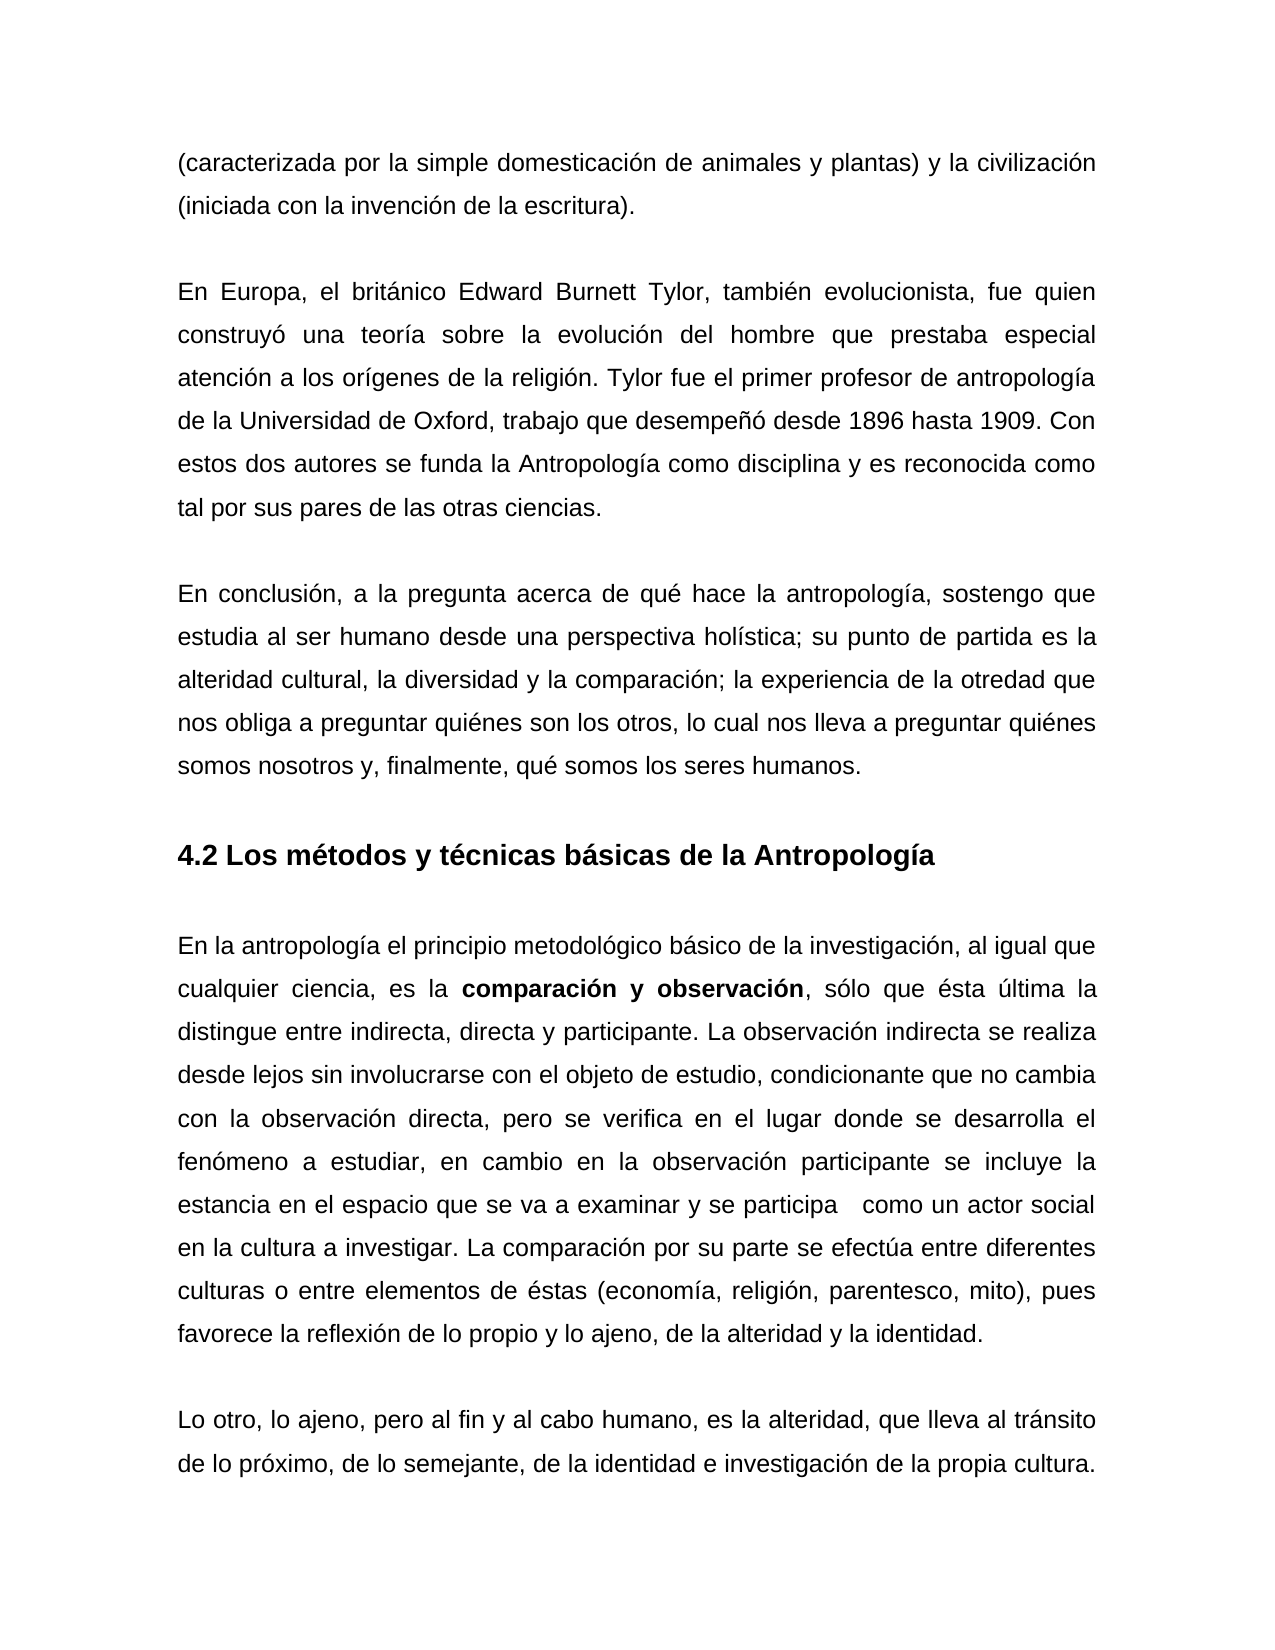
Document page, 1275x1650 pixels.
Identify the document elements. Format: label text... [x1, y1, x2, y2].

text 4.2 Los métodos y técnicas básicas de la Antropología [177, 838, 1098, 871]
text En Europa, el británico Edward Burnett Tylor, también evolucionista, fue quien construyó una teoría sobre la evolución del hombre que prestaba especial atención a los orígenes de la religión. Tylor fue el primer profesor de antropología de la Universidad de Oxford, trabajo que desempeñó desde 1896 hasta 1909. Con estos dos autores se funda la Antropología como disciplina y es reconocida como tal por sus pares de las otras ciencias. [177, 277, 1098, 521]
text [177, 1405, 1098, 1477]
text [177, 148, 1098, 219]
text En conclusión, a la pregunta acerca de qué hace la antropología, sostengo que estudia al ser humano desde una perspectiva holística; su punto de partida es la alteridad cultural, la diversidad y la comparación; la experiencia de la otredad que nos obliga a preguntar quiénes son los otros, lo cual nos lleva a preguntar quiénes somos nosotros y, finalmente, qué somos los seres humanos. [177, 579, 1098, 780]
text En la antropología el principio metodológico básico de la investigación, al igual que cualquier ciencia, es la comparación y observación, sólo que ésta última la distingue entre indirecta, directa y participante. La observación indirecta se realiza desde lejos sin involucrarse con el objeto de estudio, condicionante que no cambia con la observación directa, pero se verifica en el lugar donde se desarrolla el fenómeno a estudiar, en cambio en la observación participante se incluye la estancia en el espacio que se va a examinar y se participa como un actor social en la cultura a investigar. La comparación por su parte se efectúa entre diferentes culturas o entre elementos de éstas (economía, religión, parentesco, mito), pues favorece la reflexión de lo propio y lo ajeno, de la alteridad y la identidad. [177, 931, 1098, 1348]
